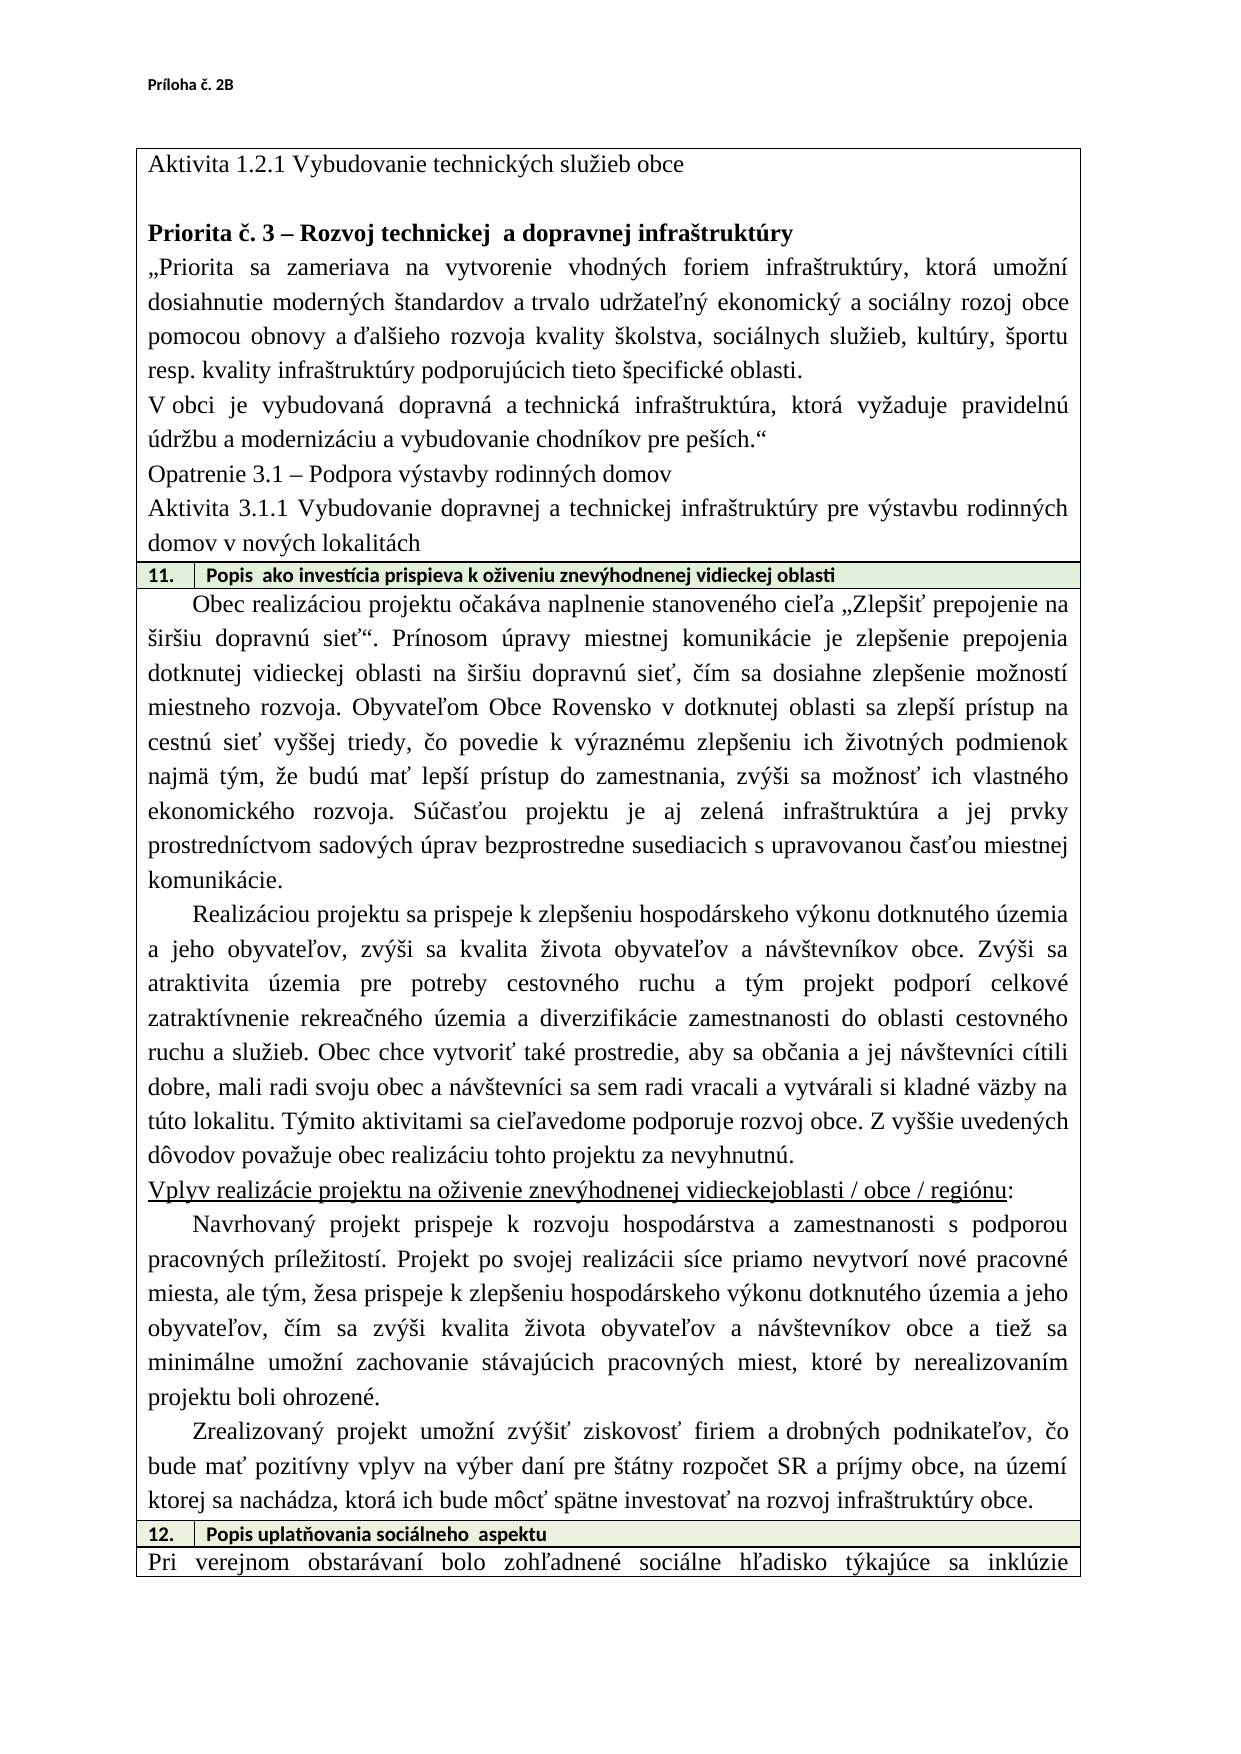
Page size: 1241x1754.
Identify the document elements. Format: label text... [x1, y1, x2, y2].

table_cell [137, 149, 1080, 561]
table_cell 12. [137, 1521, 194, 1546]
table_cell Obec realizáciou projektu očakáva naplnenie stanoveného cieľa „Zlepšiť prepojenie na širšiu dopravnú sieť“. Prínosom úpravy miestnej komunikácie je zlepšenie prepojenia dotknutej vidieckej oblasti na širšiu dopravnú sieť, čím sa dosiahne zlepšenie možností miestneho rozvoja. Obyvateľom Obce Rovensko v dotknutej oblasti sa zlepší prístup na cestnú sieť vyššej triedy, čo povedie k výraznému zlepšeniu ich životných podmienok najmä tým, že budú mať lepší prístup do zamestnania, zvýši sa možnosť ich vlastného ekonomického rozvoja. Súčasťou projektu je aj zelená infraštruktúra a jej prvky prostredníctvom sadových úprav bezprostredne susediacich s upravovanou časťou miestnej komunikácie. Realizáciou projektu sa prispeje k zlepšeniu hospodárskeho výkonu dotknutého územia a jeho obyvateľov, zvýši sa kvalita života obyvateľov a návštevníkov obce. Zvýši sa atraktivita územia pre potreby cestovného ruchu a tým projekt podporí celkové zatraktívnenie rekreačného územia a diverzifikácie zamestnanosti do oblasti cestovného ruchu a služieb. Obec chce vytvoriť také prostredie, aby sa občania a jej návštevníci cítili dobre, mali radi svoju obec a návštevníci sa sem radi vracali a vytvárali si kladné väzby na túto lokalitu. Týmito aktivitami sa cieľavedome podporuje rozvoj obce. Z vyššie uvedených dôvodov považuje obec realizáciu tohto projektu za nevyhnutnú. Vplyv realizácie projektu na oživenie znevýhodnenej vidieckejoblasti / obce / regiónu: Navrhovaný projekt prispeje k rozvoju hospodárstva a zamestnanosti s podporou pracovných príležitostí. Projekt po svojej realizácii síce priamo nevytvorí nové pracovné miesta, ale tým, žesa prispeje k zlepšeniu hospodárskeho výkonu dotknutého územia a jeho obyvateľov, čím sa zvýši kvalita života obyvateľov a návštevníkov obce a tiež sa minimálne umožní zachovanie stávajúcich pracovných miest, ktoré by nerealizovaním projektu boli ohrozené. Zrealizovaný projekt umožní zvýšiť ziskovosť firiem a drobných podnikateľov, čo bude mať pozitívny vplyv na výber daní pre štátny rozpočet SR a príjmy obce, na území ktorej sa nachádza, ktorá ich bude môcť spätne investovať na rozvoj infraštruktúry obce. [137, 589, 1080, 1520]
table_cell Popis uplatňovania sociálneho aspektu [195, 1521, 1080, 1546]
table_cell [137, 1548, 1080, 1576]
table_cell Popis ako investícia prispieva k oživeniu znevýhodnenej vidieckej oblasti [195, 563, 1080, 588]
table_cell 11. [137, 563, 194, 588]
